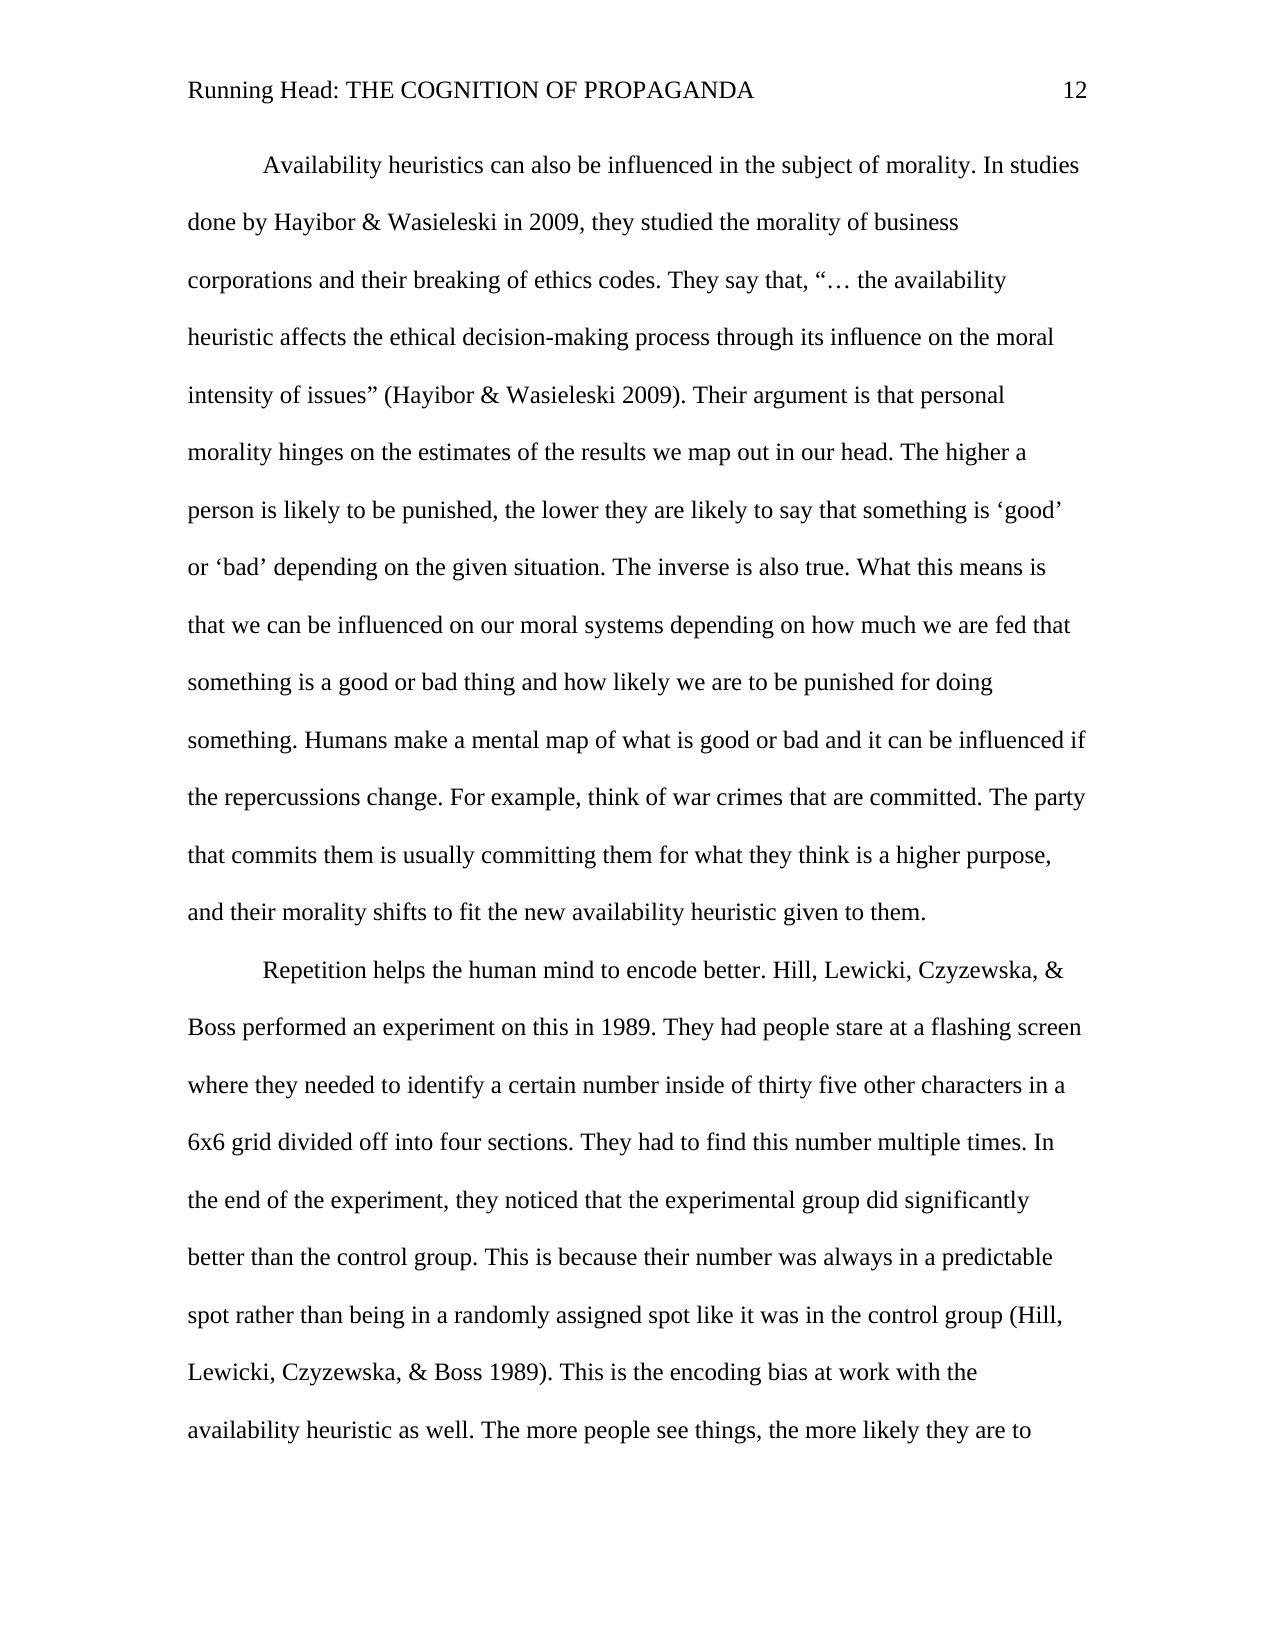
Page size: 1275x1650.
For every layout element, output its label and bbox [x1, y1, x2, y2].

text [187, 150, 1087, 1444]
